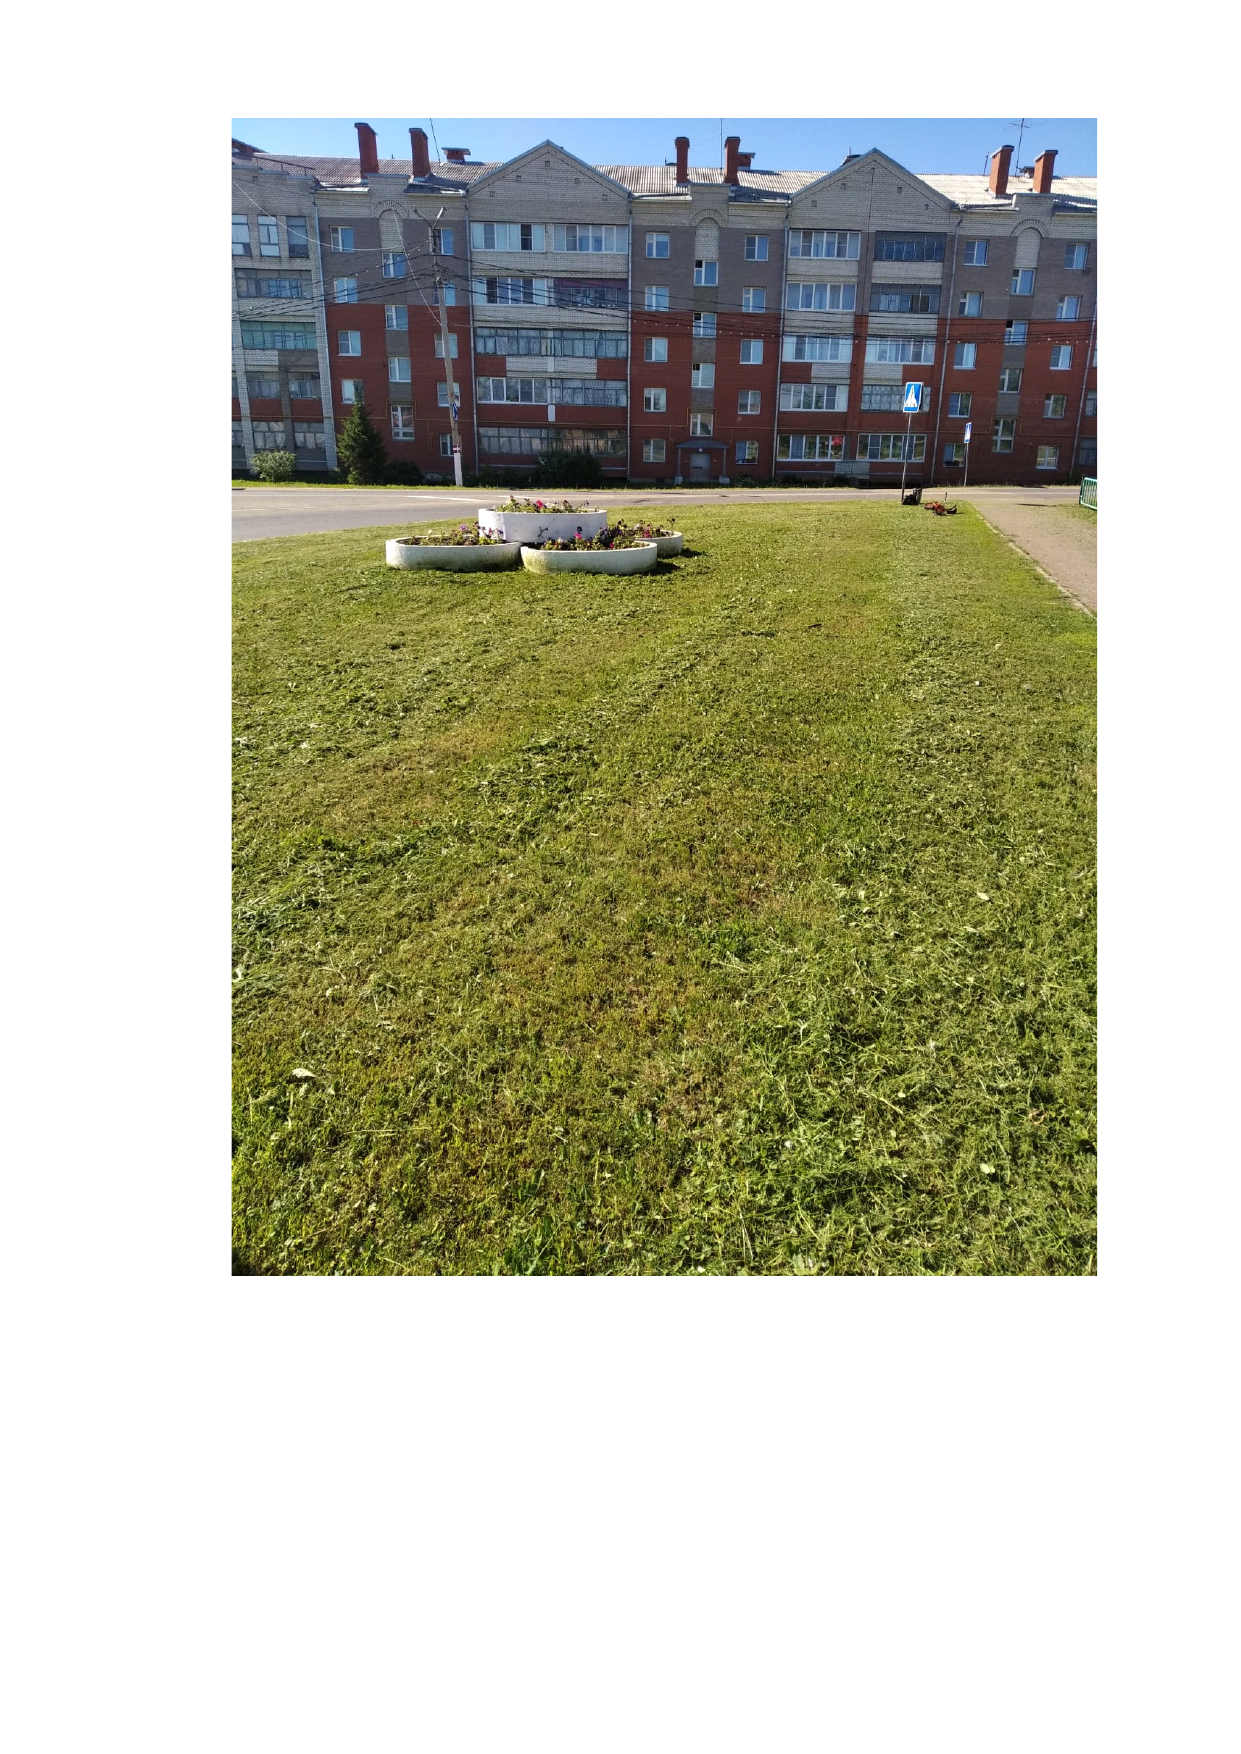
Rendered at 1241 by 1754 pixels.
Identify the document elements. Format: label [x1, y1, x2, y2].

picture [231, 118, 1098, 1276]
